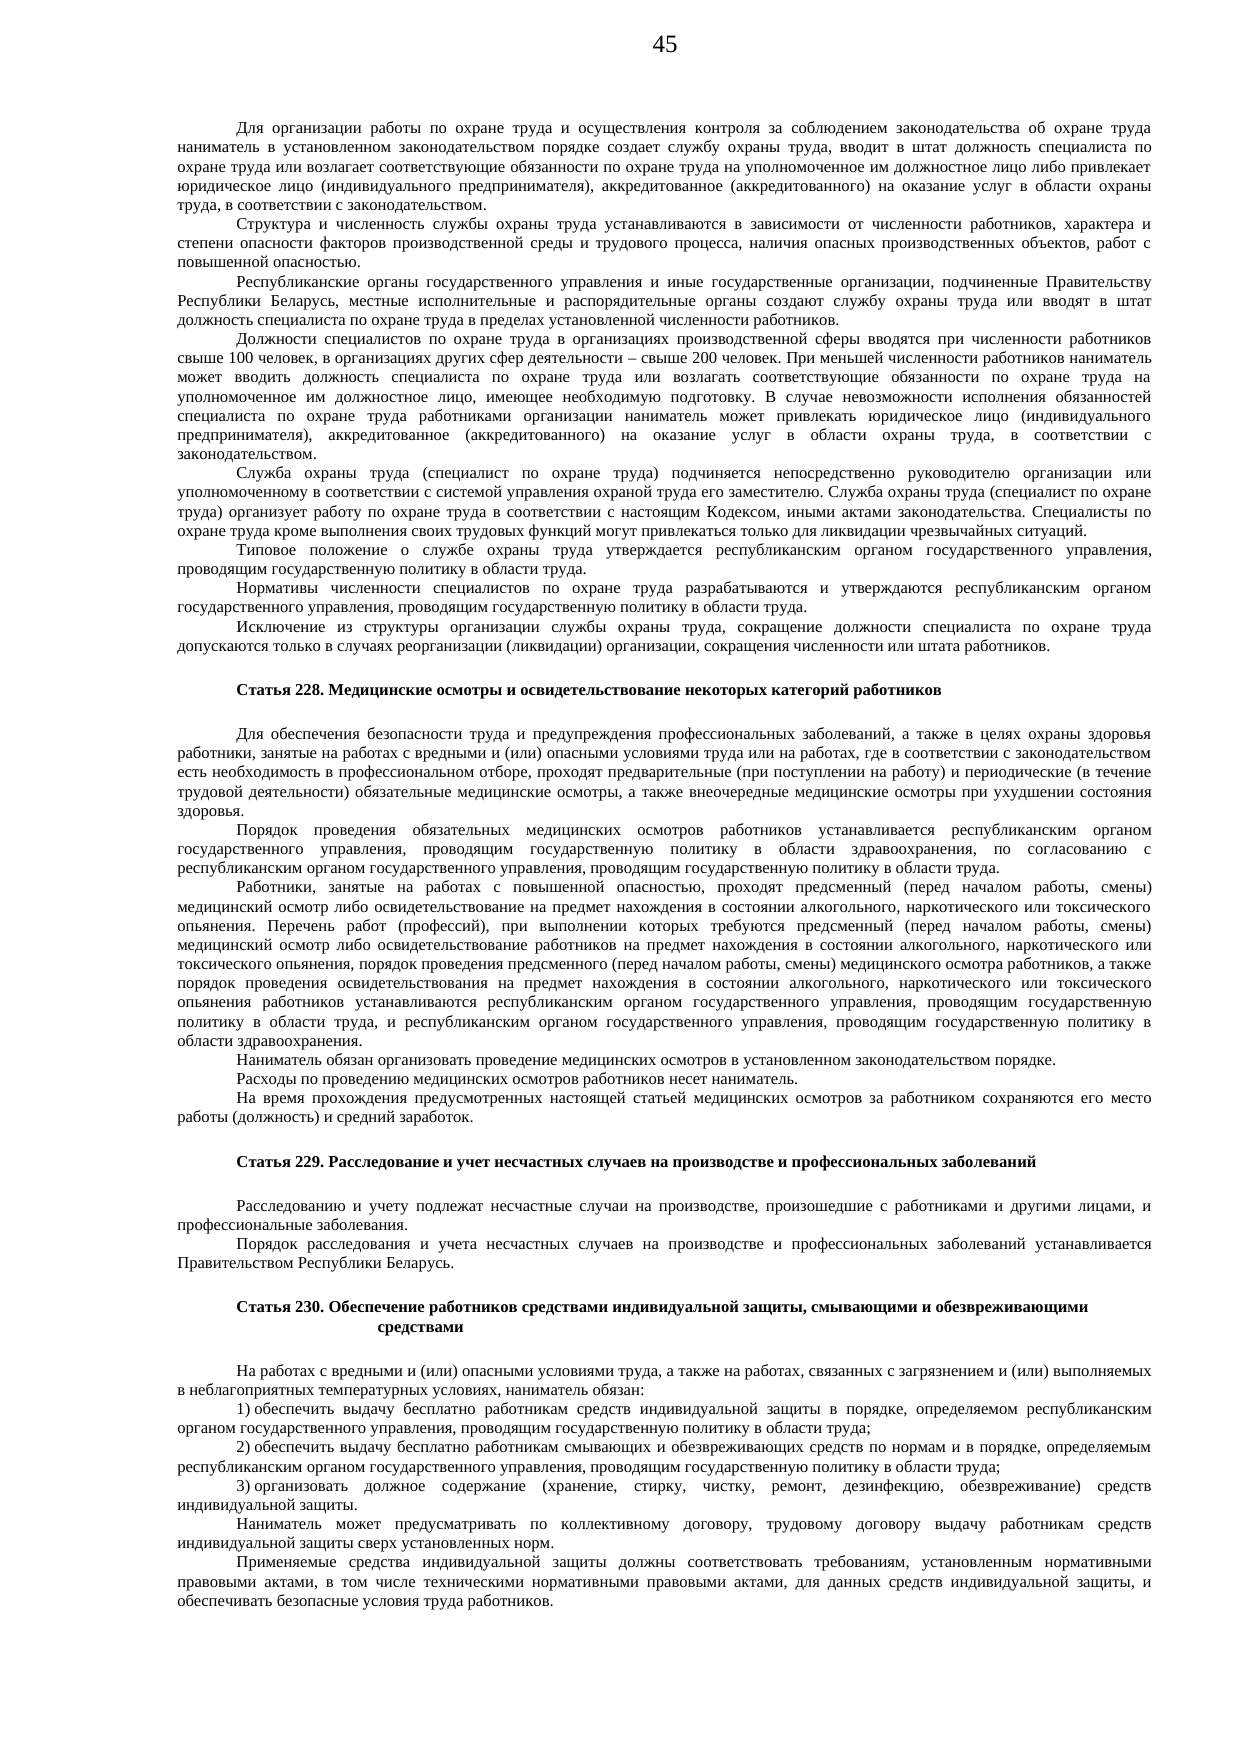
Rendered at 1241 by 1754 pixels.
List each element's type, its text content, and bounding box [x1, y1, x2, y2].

text 2) обеспечить выдачу бесплатно работникам смывающих и обезвреживающих средств по нормам и в порядке, определяемым республиканским органом государственного управления, проводящим государственную политику в области труда; [177, 1437, 1153, 1476]
text Расходы по проведению медицинских осмотров работников несет наниматель. [177, 1069, 1153, 1088]
text Нормативы численности специалистов по охране труда разрабатываются и утверждаются республиканским органом государственного управления, проводящим государственную политику в области труда. [177, 578, 1153, 616]
text Статья 228. Медицинские осмотры и освидетельствование некоторых категорий работников [236, 680, 1153, 699]
text Работники, занятые на работах с повышенной опасностью, проходят предсменный (перед началом работы, смены) медицинский осмотр либо освидетельствование на предмет нахождения в состоянии алкогольного, наркотического или токсического опьянения. Перечень работ (профессий), при выполнении которых требуются предсменный (перед началом работы, смены) медицинский осмотр либо освидетельствование работников на предмет нахождения в состоянии алкогольного, наркотического или токсического опьянения, порядок проведения предсменного (перед началом работы, смены) медицинского осмотра работников, а также порядок проведения освидетельствования на предмет нахождения в состоянии алкогольного, наркотического или токсического опьянения работников устанавливаются республиканским органом государственного управления, проводящим государственную политику в области труда, и республиканским органом государственного управления, проводящим государственную политику в области здравоохранения. [177, 877, 1153, 1050]
text Применяемые средства индивидуальной защиты должны соответствовать требованиям, установленным нормативными правовыми актами, в том числе техническими нормативными правовыми актами, для данных средств индивидуальной защиты, и обеспечивать безопасные условия труда работников. [177, 1552, 1153, 1610]
text Наниматель может предусматривать по коллективному договору, трудовому договору выдачу работникам средств индивидуальной защиты сверх установленных норм. [177, 1514, 1153, 1552]
text На работах с вредными и (или) опасными условиями труда, а также на работах, связанных с загрязнением и (или) выполняемых в неблагоприятных температурных условиях, наниматель обязан: [177, 1361, 1153, 1399]
text На время прохождения предусмотренных настоящей статьей медицинских осмотров за работником сохраняются его место работы (должность) и средний заработок. [177, 1088, 1153, 1126]
text Республиканские органы государственного управления и иные государственные организации, подчиненные Правительству Республики Беларусь, местные исполнительные и распорядительные органы создают службу охраны труда или вводят в штат должность специалиста по охране труда в пределах установленной численности работников. [177, 271, 1153, 329]
text Статья 229. Расследование и учет несчастных случаев на производстве и профессиональных заболеваний [236, 1151, 1153, 1171]
text Типовое положение о службе охраны труда утверждается республиканским органом государственного управления, проводящим государственную политику в области труда. [177, 540, 1153, 578]
text 1) обеспечить выдачу бесплатно работникам средств индивидуальной защиты в порядке, определяемом республиканским органом государственного управления, проводящим государственную политику в области труда; [177, 1399, 1153, 1437]
text Наниматель обязан организовать проведение медицинских осмотров в установленном законодательством порядке. [177, 1050, 1153, 1069]
text Для обеспечения безопасности труда и предупреждения профессиональных заболеваний, а также в целях охраны здоровья работники, занятые на работах с вредными и (или) опасными условиями труда или на работах, где в соответствии с законодательством есть необходимость в профессиональном отборе, проходят предварительные (при поступлении на работу) и периодические (в течение трудовой деятельности) обязательные медицинские осмотры, а также внеочередные медицинские осмотры при ухудшении состояния здоровья. [177, 724, 1153, 820]
text Порядок расследования и учета несчастных случаев на производстве и профессиональных заболеваний устанавливается Правительством Республики Беларусь. [177, 1234, 1153, 1272]
text Должности специалистов по охране труда в организациях производственной сферы вводятся при численности работников свыше 100 человек, в организациях других сфер деятельности – свыше 200 человек. При меньшей численности работников наниматель может вводить должность специалиста по охране труда или возлагать соответствующие обязанности по охране труда на уполномоченное им должностное лицо, имеющее необходимую подготовку. В случае невозможности исполнения обязанностей специалиста по охране труда работниками организации наниматель может привлекать юридическое лицо (индивидуального предпринимателя), аккредитованное (аккредитованного) на оказание услуг в области охраны труда, в соответствии с законодательством. [177, 329, 1153, 463]
text Расследованию и учету подлежат несчастные случаи на производстве, произошедшие с работниками и другими лицами, и профессиональные заболевания. [177, 1196, 1153, 1234]
text Статья 230. Обеспечение работников средствами индивидуальной защиты, смывающими и обезвреживающими средствами [236, 1297, 1153, 1336]
text Для организации работы по охране труда и осуществления контроля за соблюдением законодательства об охране труда наниматель в установленном законодательством порядке создает службу охраны труда, вводит в штат должность специалиста по охране труда или возлагает соответствующие обязанности по охране труда на уполномоченное им должностное лицо либо привлекает юридическое лицо (индивидуального предпринимателя), аккредитованное (аккредитованного) на оказание услуг в области охраны труда, в соответствии с законодательством. [177, 118, 1153, 214]
text Исключение из структуры организации службы охраны труда, сокращение должности специалиста по охране труда допускаются только в случаях реорганизации (ликвидации) организации, сокращения численности или штата работников. [177, 616, 1153, 655]
text Служба охраны труда (специалист по охране труда) подчиняется непосредственно руководителю организации или уполномоченному в соответствии с системой управления охраной труда его заместителю. Служба охраны труда (специалист по охране труда) организует работу по охране труда в соответствии с настоящим Кодексом, иными актами законодательства. Специалисты по охране труда кроме выполнения своих трудовых функций могут привлекаться только для ликвидации чрезвычайных ситуаций. [177, 463, 1153, 540]
text Порядок проведения обязательных медицинских осмотров работников устанавливается республиканским органом государственного управления, проводящим государственную политику в области здравоохранения, по согласованию с республиканским органом государственного управления, проводящим государственную политику в области труда. [177, 820, 1153, 877]
text 3) организовать должное содержание (хранение, стирку, чистку, ремонт, дезинфекцию, обезвреживание) средств индивидуальной защиты. [177, 1476, 1153, 1514]
text Структура и численность службы охраны труда устанавливаются в зависимости от численности работников, характера и степени опасности факторов производственной среды и трудового процесса, наличия опасных производственных объектов, работ с повышенной опасностью. [177, 214, 1153, 271]
